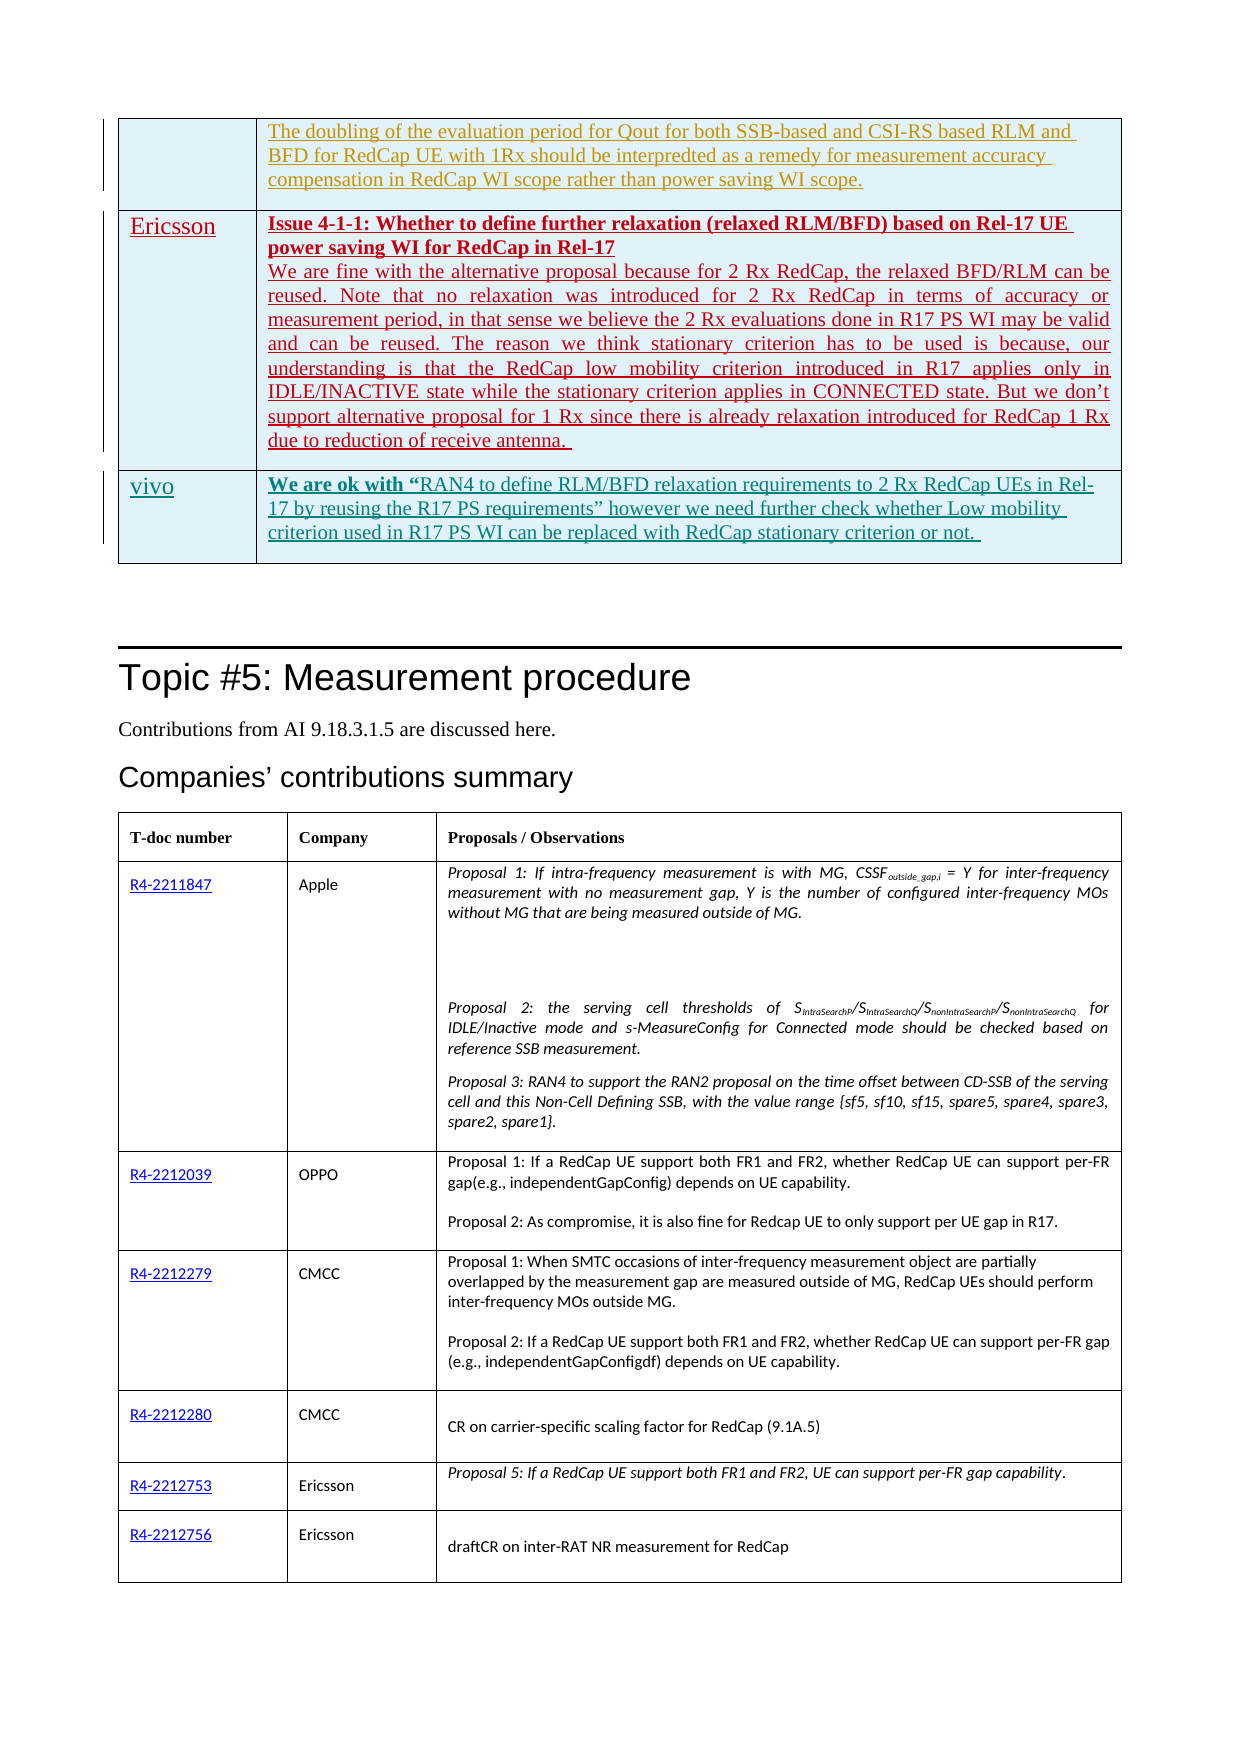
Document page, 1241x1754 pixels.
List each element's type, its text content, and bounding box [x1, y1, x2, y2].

table_cell Proposal 1: If intra-frequency measurement is with MG, CSSFoutside_gap,i = Y for inter-frequency measurement with no measurement gap, Y is the number of configured inter-frequency MOs without MG that are being measured outside of MG. Proposal 2: the serving cell thresholds of SIntraSearchP/SIntraSearchQ/SnonIntraSearchP/SnonIntraSearchQ for IDLE/Inactive mode and s-MeasureConfig for Connected mode should be checked based on reference SSB measurement. Proposal 3: RAN4 to support the RAN2 proposal on the time offset between CD-SSB of the serving cell and this Non-Cell Defining SSB, with the value range {sf5, sf10, sf15, spare5, spare4, spare3, spare2, spare1}. [437, 862, 1121, 1151]
table_cell R4-2212039 [119, 1152, 287, 1250]
table_cell R4-2211847 [119, 862, 287, 1151]
table_cell CMCC [288, 1251, 436, 1390]
table_cell R4-2212753 [119, 1463, 287, 1510]
table_cell draftCR on inter-RAT NR measurement for RedCap [437, 1511, 1121, 1582]
table_cell OPPO [288, 1152, 436, 1250]
table_cell R4-2212279 [119, 1251, 287, 1390]
table_cell CR on carrier-specific scaling factor for RedCap (9.1A.5) [437, 1391, 1121, 1462]
table_cell R4-2212756 [119, 1511, 287, 1582]
subtitle Topic #5: Measurement procedure [118, 649, 1122, 698]
table_cell Apple [288, 862, 436, 1151]
table_header T-doc number [119, 813, 287, 861]
table_cell Proposal 1: If a RedCap UE support both FR1 and FR2, whether RedCap UE can support per-FR gap(e.g., independentGapConfig) depends on UE capability. Proposal 2: As compromise, it is also fine for Redcap UE to only support per UE gap in R17. [437, 1152, 1121, 1250]
table_header Company [288, 813, 436, 861]
text Contributions from AI 9.18.3.1.5 are discussed here. [118, 717, 1122, 741]
subtitle Companies’ contributions summary [118, 760, 1122, 793]
table_cell Ericsson [288, 1511, 436, 1582]
table_cell R4-2212280 [119, 1391, 287, 1462]
table_cell Ericsson [288, 1463, 436, 1510]
table_cell Proposal 1: When SMTC occasions of inter-frequency measurement object are partially overlapped by the measurement gap are measured outside of MG, RedCap UEs should perform inter-frequency MOs outside MG. Proposal 2: If a RedCap UE support both FR1 and FR2, whether RedCap UE can support per-FR gap (e.g., independentGapConfigdf) depends on UE capability. [437, 1251, 1121, 1390]
table_cell CMCC [288, 1391, 436, 1462]
table_header Proposals / Observations [437, 813, 1121, 861]
